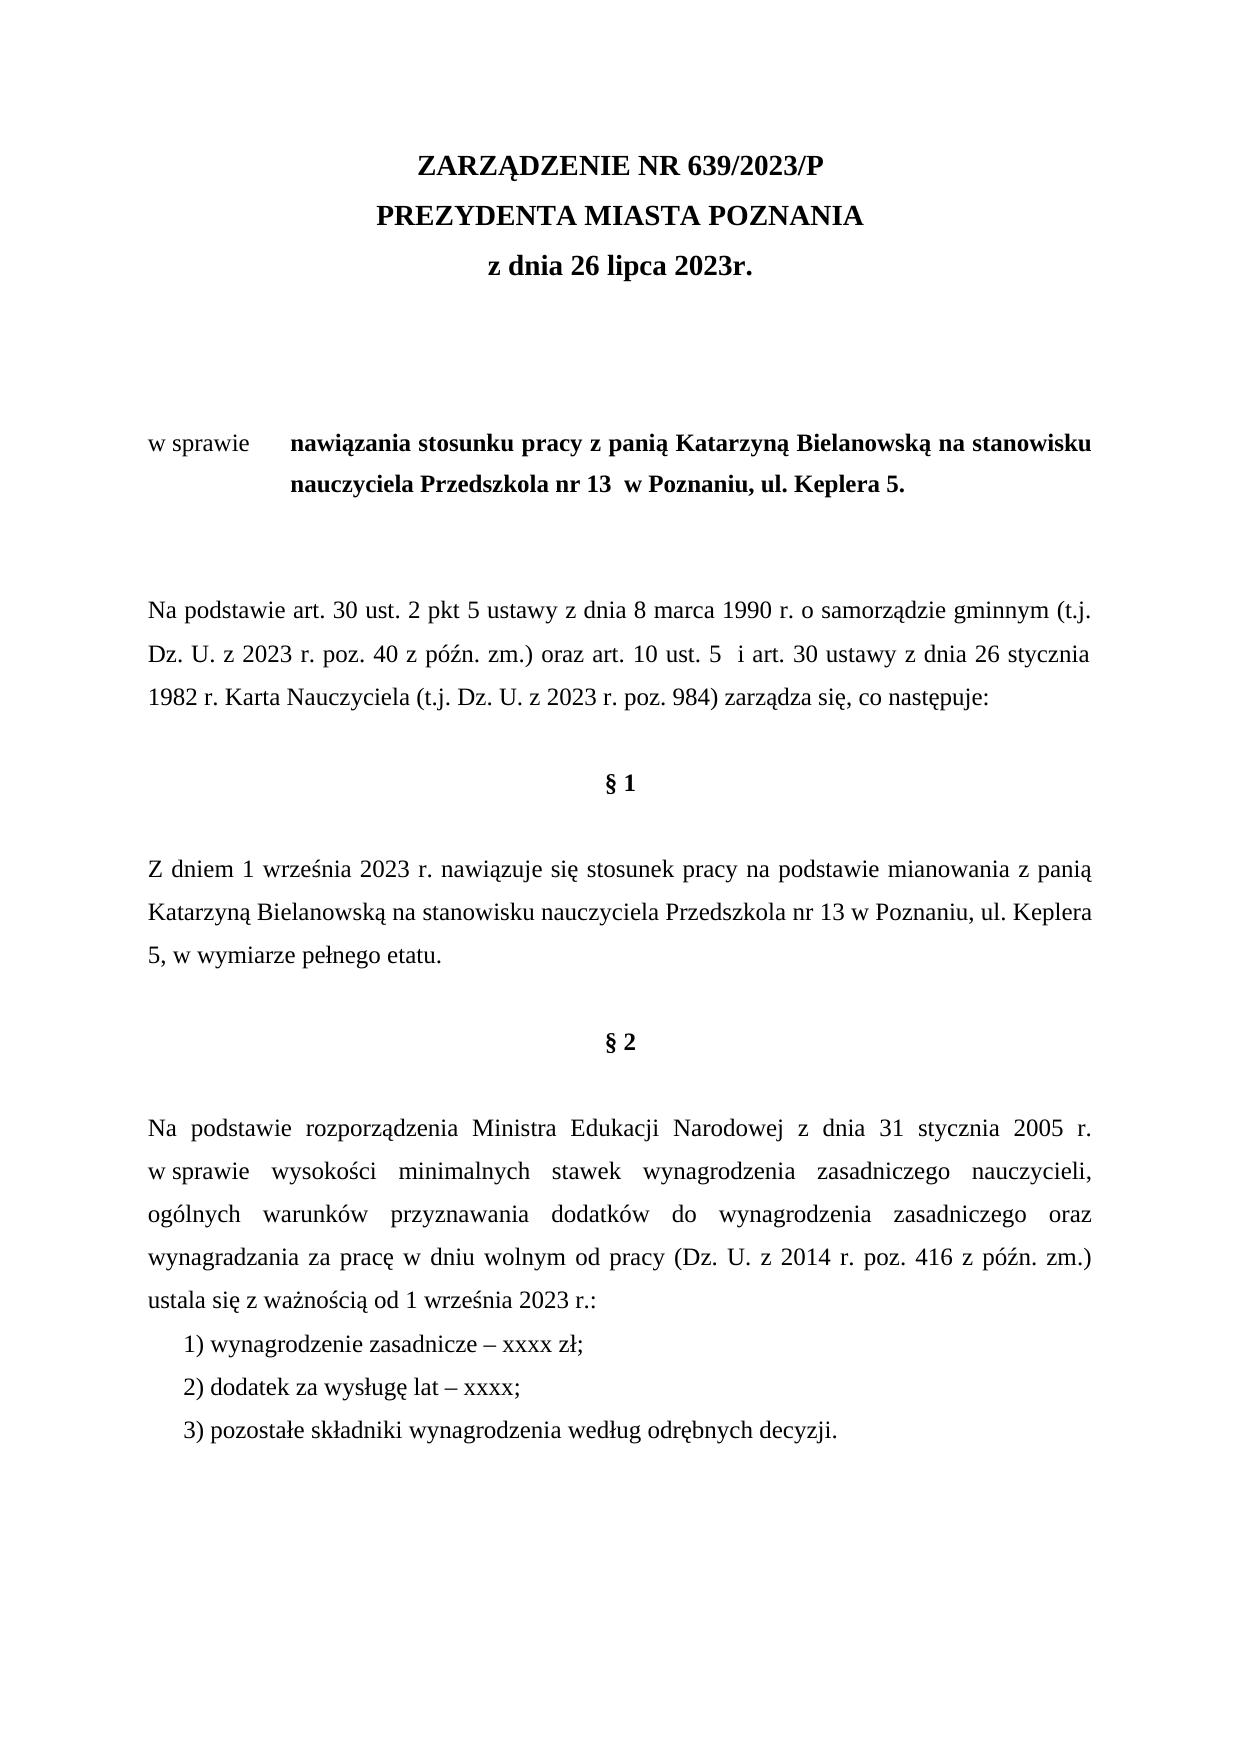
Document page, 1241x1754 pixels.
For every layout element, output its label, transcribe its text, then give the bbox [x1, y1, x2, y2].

text 1) wynagrodzenie zasadnicze – xxxx zł; [183, 1329, 1093, 1357]
subtitle ZARZĄDZENIE NR 639/2023/P [148, 148, 1093, 181]
subtitle PREZYDENTA MIASTA POZNANIA [148, 198, 1093, 231]
text § 2 [148, 1027, 1093, 1056]
text 3) pozostałe składniki wynagrodzenia według odrębnych decyzji. [183, 1415, 1093, 1444]
text Na podstawie art. 30 ust. 2 pkt 5 ustawy z dnia 8 marca 1990 r. o samorządzie gminnym (t.j. Dz. U. z 2023 r. poz. 40 z późn. zm.) oraz art. 10 ust. 5 i art. 30 ustawy z dnia 26 stycznia 1982 r. Karta Nauczyciela (t.j. Dz. U. z 2023 r. poz. 984) zarządza się, co następuje: [148, 596, 1093, 711]
table_header nawiązania stosunku pracy z panią Katarzyną Bielanowską na stanowisku nauczyciela Przedszkola nr 13 w Poznaniu, ul. Keplera 5. [279, 428, 1104, 509]
text Z dniem 1 września 2023 r. nawiązuje się stosunek pracy na podstawie mianowania z panią Katarzyną Bielanowską na stanowisku nauczyciela Przedszkola nr 13 w Poznaniu, ul. Keplera 5, w wymiarze pełnego etatu. [148, 854, 1093, 969]
text z dnia 26 lipca 2023r. [148, 248, 1093, 282]
text 2) dodatek za wysługę lat – xxxx; [183, 1372, 1093, 1401]
text § 1 [148, 768, 1093, 797]
table_header w sprawie [136, 428, 279, 509]
text Na podstawie rozporządzenia Ministra Edukacji Narodowej z dnia 31 stycznia 2005 r. w sprawie wysokości minimalnych stawek wynagrodzenia zasadniczego nauczycieli, ogólnych warunków przyznawania dodatków do wynagrodzenia zasadniczego oraz wynagradzania za pracę w dniu wolnym od pracy (Dz. U. z 2014 r. poz. 416 z późn. zm.) ustala się z ważnością od 1 września 2023 r.: [148, 1113, 1093, 1314]
